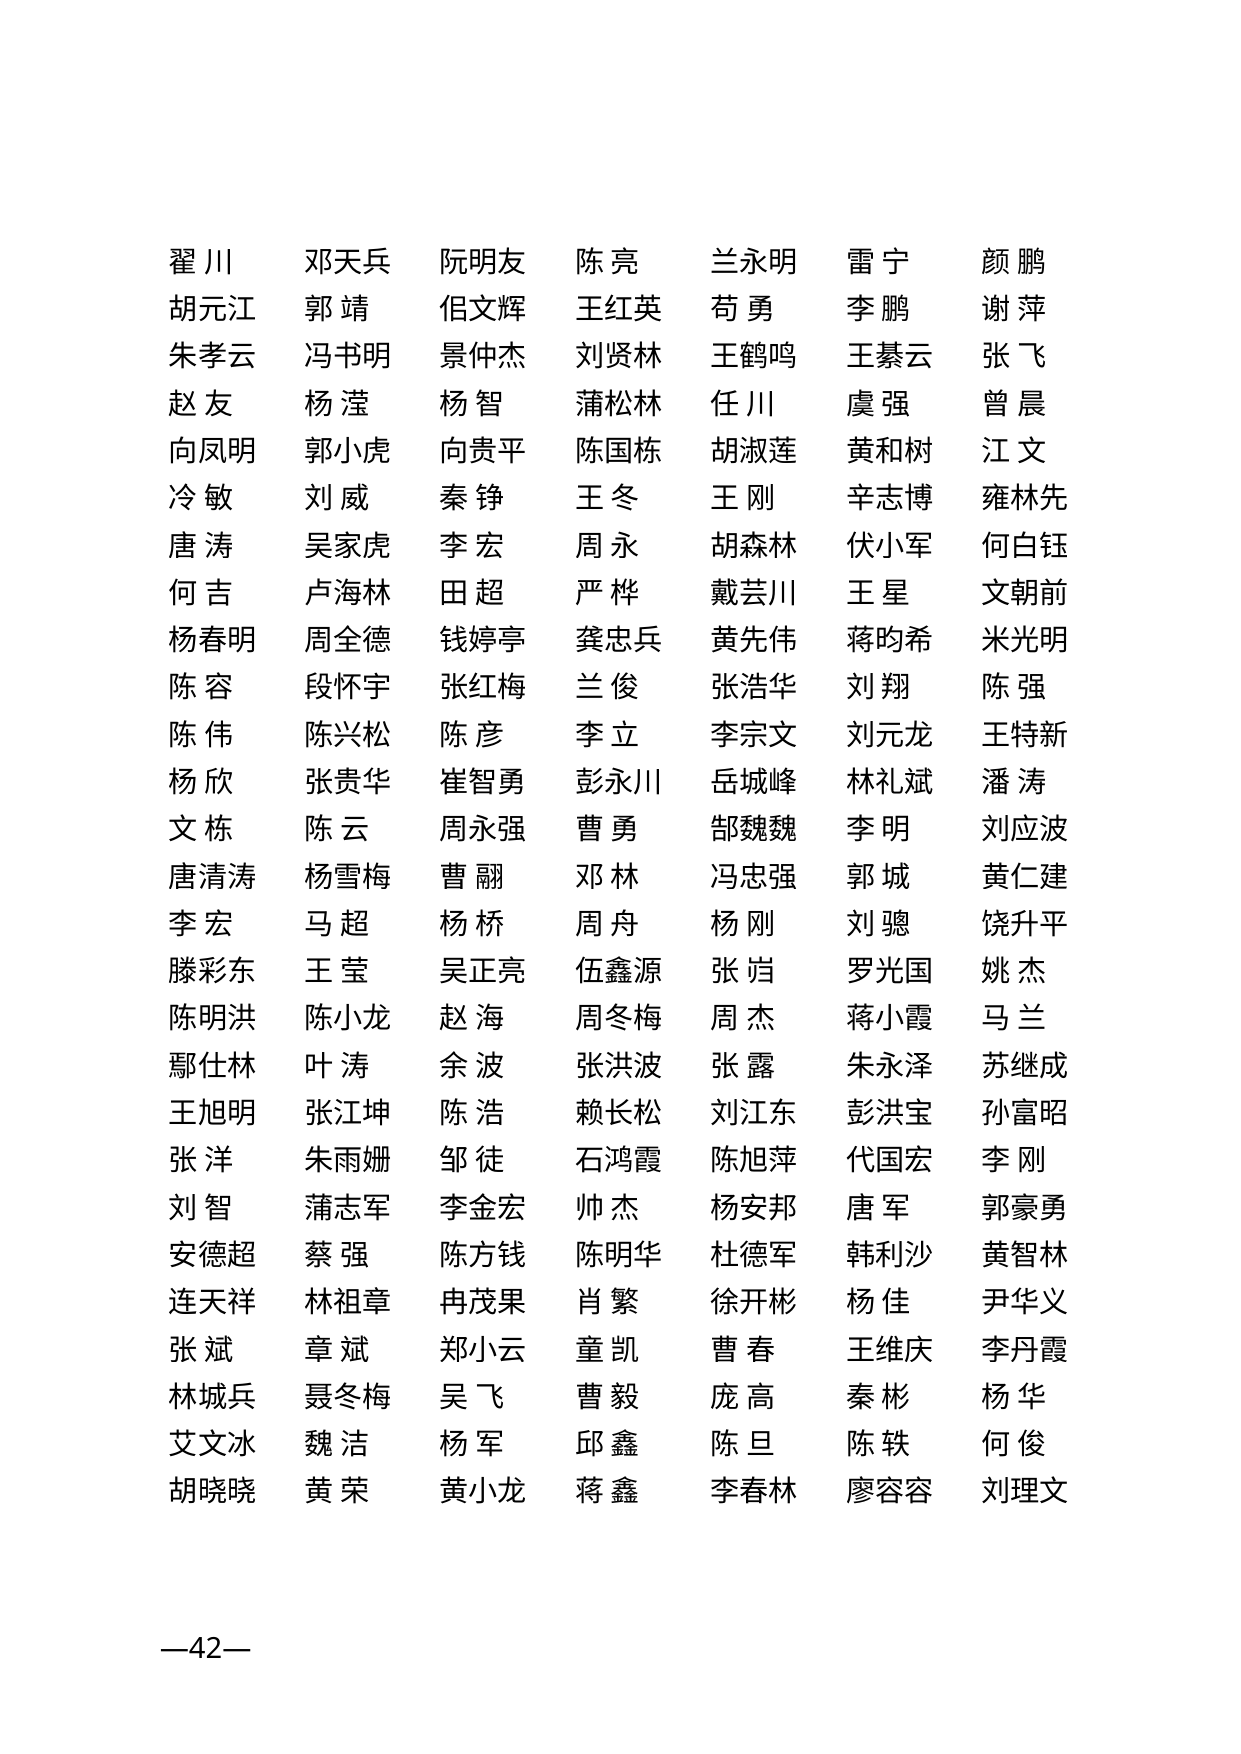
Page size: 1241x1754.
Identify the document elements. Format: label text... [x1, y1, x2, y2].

table_header 附件 [146, 227, 1094, 1504]
